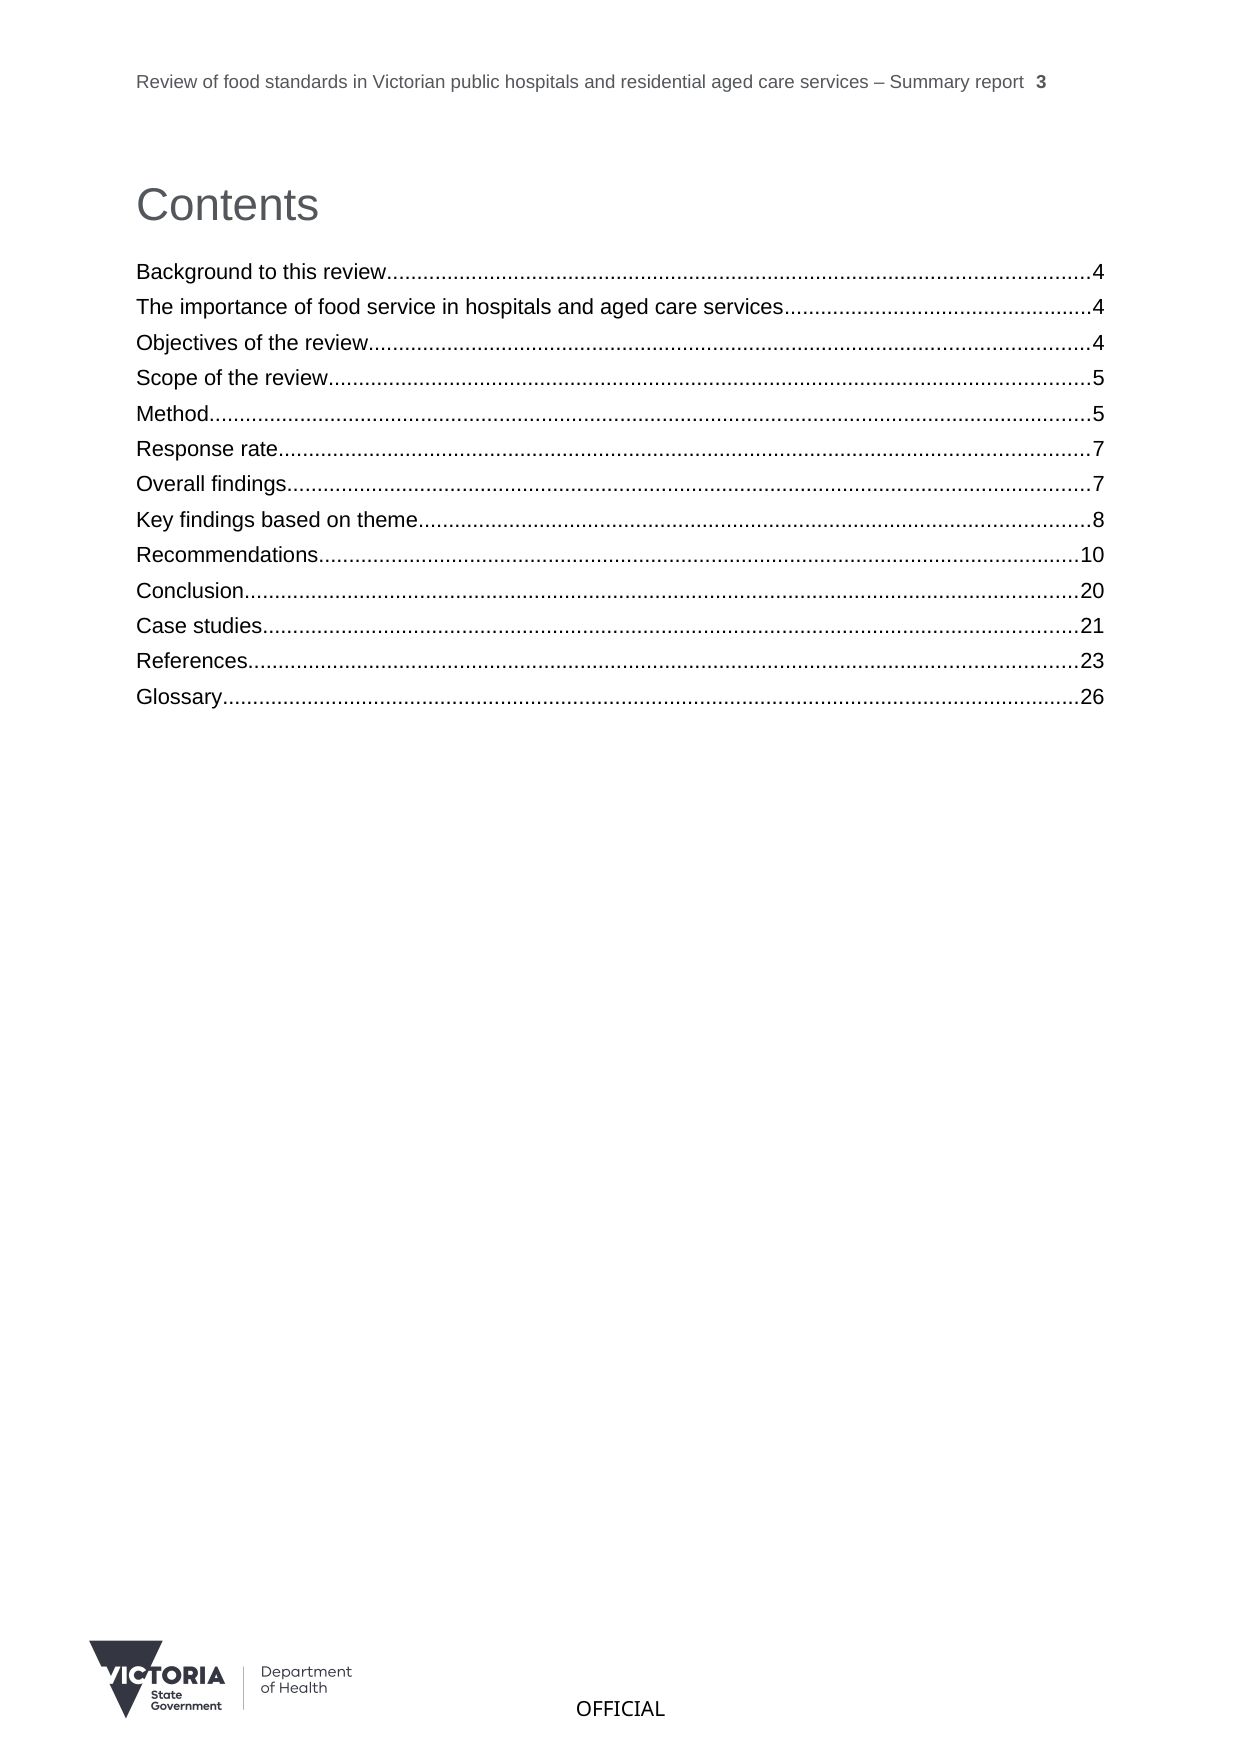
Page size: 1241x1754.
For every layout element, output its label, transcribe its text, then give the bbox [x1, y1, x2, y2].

text Method 5 [136, 397, 1104, 426]
text Key findings based on theme 8 [136, 503, 1104, 532]
text The importance of food service in hospitals and aged care services 4 [136, 290, 1104, 319]
text Conclusion 20 [136, 574, 1104, 603]
text Background to this review 4 [136, 255, 1104, 284]
picture [0, 1595, 1241, 1754]
subtitle Contents [136, 177, 1104, 230]
text References 23 [136, 644, 1104, 674]
text Case studies 21 [136, 609, 1104, 638]
text Objectives of the review 4 [136, 326, 1104, 355]
text Recommendations 10 [136, 538, 1104, 567]
text Glossary 26 [136, 680, 1104, 709]
text Scope of the review 5 [136, 361, 1104, 390]
text Response rate 7 [136, 432, 1104, 461]
text Overall findings 7 [136, 467, 1104, 497]
